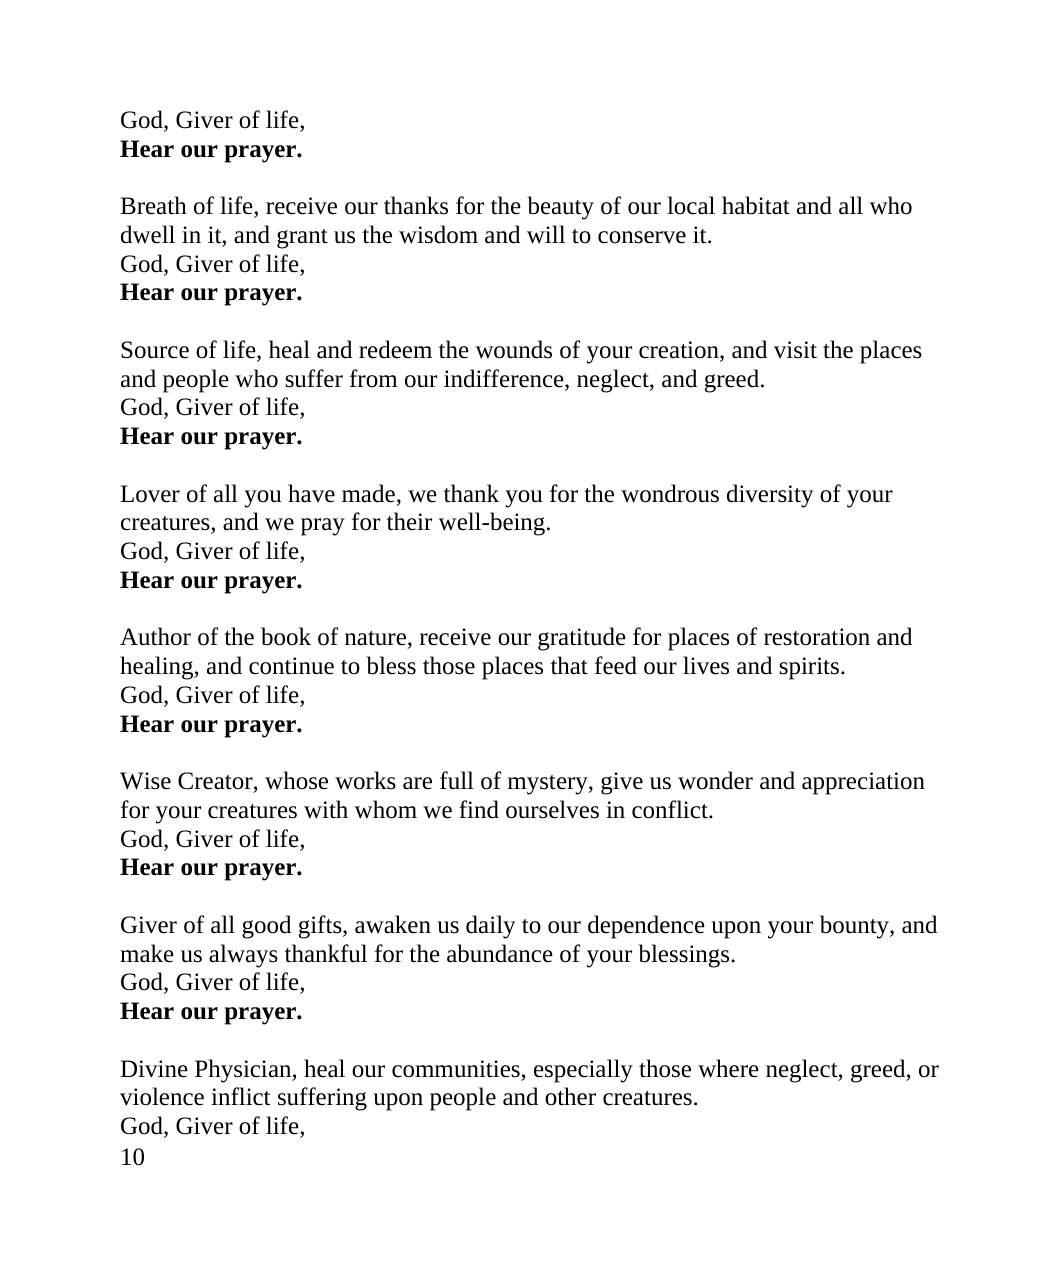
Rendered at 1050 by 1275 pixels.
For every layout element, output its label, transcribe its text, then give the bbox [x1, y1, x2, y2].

text Lover of all you have made, we thank you for the wondrous diversity of your creatures, and we pray for their well-being. [120, 479, 945, 536]
text Hear our prayer. [120, 996, 945, 1025]
text God, Giver of life, [120, 1111, 945, 1140]
text Hear our prayer. [120, 852, 945, 881]
text Wise Creator, whose works are full of mystery, give us wonder and appreciation for your creatures with whom we find ourselves in conflict. [120, 766, 945, 824]
text God, Giver of life, [120, 105, 945, 134]
text Divine Physician, heal our communities, especially those where neglect, greed, or violence inflict suffering upon people and other creatures. [120, 1054, 945, 1111]
text Hear our prayer. [120, 134, 945, 162]
text God, Giver of life, [120, 249, 945, 277]
text Hear our prayer. [120, 709, 945, 737]
text God, Giver of life, [120, 680, 945, 709]
text God, Giver of life, [120, 536, 945, 565]
text Giver of all good gifts, awaken us daily to our dependence upon your bounty, and make us always thankful for the abundance of your blessings. [120, 910, 945, 967]
text God, Giver of life, [120, 392, 945, 421]
text Breath of life, receive our thanks for the beauty of our local habitat and all who dwell in it, and grant us the wisdom and will to conserve it. [120, 191, 945, 249]
text Author of the book of nature, receive our gratitude for places of restoration and healing, and continue to bless those places that feed our lives and spirits. [120, 622, 945, 680]
text Source of life, heal and redeem the wounds of your creation, and visit the places and people who suffer from our indifference, neglect, and greed. [120, 335, 945, 392]
text Hear our prayer. [120, 277, 945, 306]
text God, Giver of life, [120, 967, 945, 996]
text God, Giver of life, [120, 824, 945, 852]
text Hear our prayer. [120, 421, 945, 450]
text Hear our prayer. [120, 565, 945, 594]
